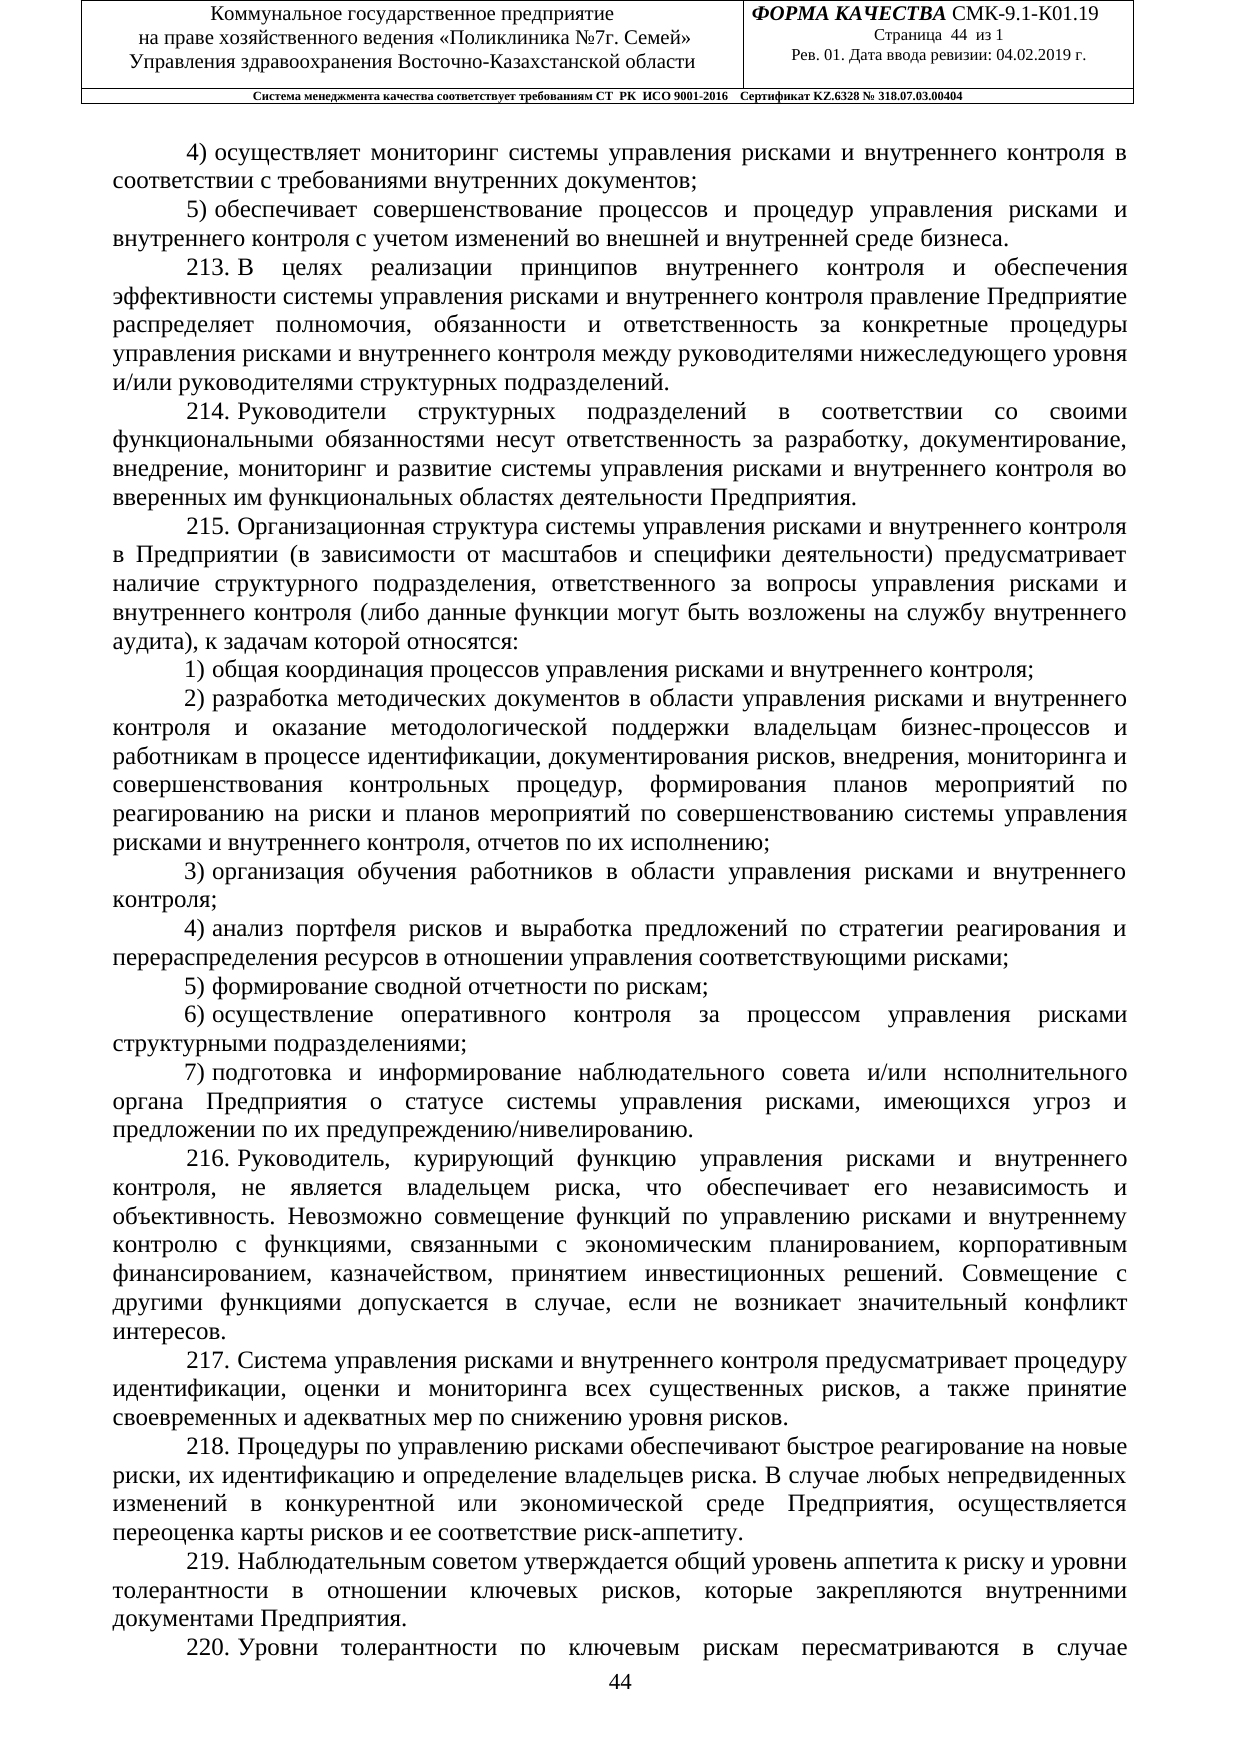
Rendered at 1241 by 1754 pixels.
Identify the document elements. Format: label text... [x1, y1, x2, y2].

list осуществление оперативного контроля за процессом управления рисками структурными подразделениями; [112, 999, 1128, 1057]
list обеспечивает совершенствование процессов и процедур управления рисками и внутреннего контроля с учетом изменений во внешней и внутренней среде бизнеса. [112, 194, 1128, 252]
list разработка методических документов в области управления рисками и внутреннего контроля и оказание методологической поддержки владельцам бизнес-процессов и работникам в процессе идентификации, документирования рисков, внедрения, мониторинга и совершенствования контрольных процедур, формирования планов мероприятий по реагированию на риски и планов мероприятий по совершенствованию системы управления рисками и внутреннего контроля, отчетов по их исполнению; [112, 683, 1128, 856]
list Наблюдательным советом утверждается общий уровень аппетита к риску и уровни толерантности в отношении ключевых рисков, которые закрепляются внутренними документами Предприятия. [112, 1546, 1128, 1632]
list Организационная структура системы управления рисками и внутреннего контроля в Предприятии (в зависимости от масштабов и специфики деятельности) предусматривает наличие структурного подразделения, ответственного за вопросы управления рисками и внутреннего контроля (либо данные функции могут быть возложены на службу внутреннего аудита), к задачам которой относятся: [112, 511, 1128, 654]
list В целях реализации принципов внутреннего контроля и обеспечения эффективности системы управления рисками и внутреннего контроля правление Предприятие распределяет полномочия, обязанности и ответственность за конкретные процедуры управления рисками и внутреннего контроля между руководителями нижеследующего уровня и/или руководителями структурных подразделений. [112, 252, 1128, 396]
list подготовка и информирование наблюдательного совета и/или нсполнительного органа Предприятия о статусе системы управления рисками, имеющихся угроз и предложении по их предупреждению/нивелированию. [112, 1057, 1128, 1143]
list организация обучения работников в области управления рисками и внутреннего контроля; [112, 856, 1127, 913]
list Руководители структурных подразделений в соответствии со своими функциональными обязанностями несут ответственность за разработку, документирование, внедрение, мониторинг и развитие системы управления рисками и внутреннего контроля во вверенных им функциональных областях деятельности Предприятия. [112, 396, 1128, 511]
list осуществляет мониторинг системы управления рисками и внутреннего контроля в соответствии с требованиями внутренних документов; [112, 137, 1127, 194]
list Процедуры по управлению рисками обеспечивают быстрое реагирование на новые риски, их идентификацию и определение владельцев риска. В случае любых непредвиденных изменений в конкурентной или экономической среде Предприятия, осуществляется переоценка карты рисков и ее соответствие риск-аппетиту. [112, 1431, 1128, 1546]
list анализ портфеля рисков и выработка предложений по стратегии реагирования и перераспределения ресурсов в отношении управления соответствующими рисками; [112, 913, 1127, 971]
list Руководитель, курирующий функцию управления рисками и внутреннего контроля, не является владельцем риска, что обеспечивает его независимость и объективность. Невозможно совмещение функций по управлению рисками и внутреннему контролю с функциями, связанными с экономическим планированием, корпоративным финансированием, казначейством, принятием инвестиционных решений. Совмещение с другими функциями допускается в случае, если не возникает значительный конфликт интересов. [112, 1143, 1128, 1344]
list формирование сводной отчетности по рискам; [112, 971, 1142, 999]
list Система управления рисками и внутреннего контроля предусматривает процедуру идентификации, оценки и мониторинга всех существенных рисков, а также принятие своевременных и адекватных мер по снижению уровня рисков. [112, 1345, 1128, 1431]
list общая координация процессов управления рисками и внутреннего контроля; [112, 654, 1142, 683]
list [112, 1632, 1128, 1661]
